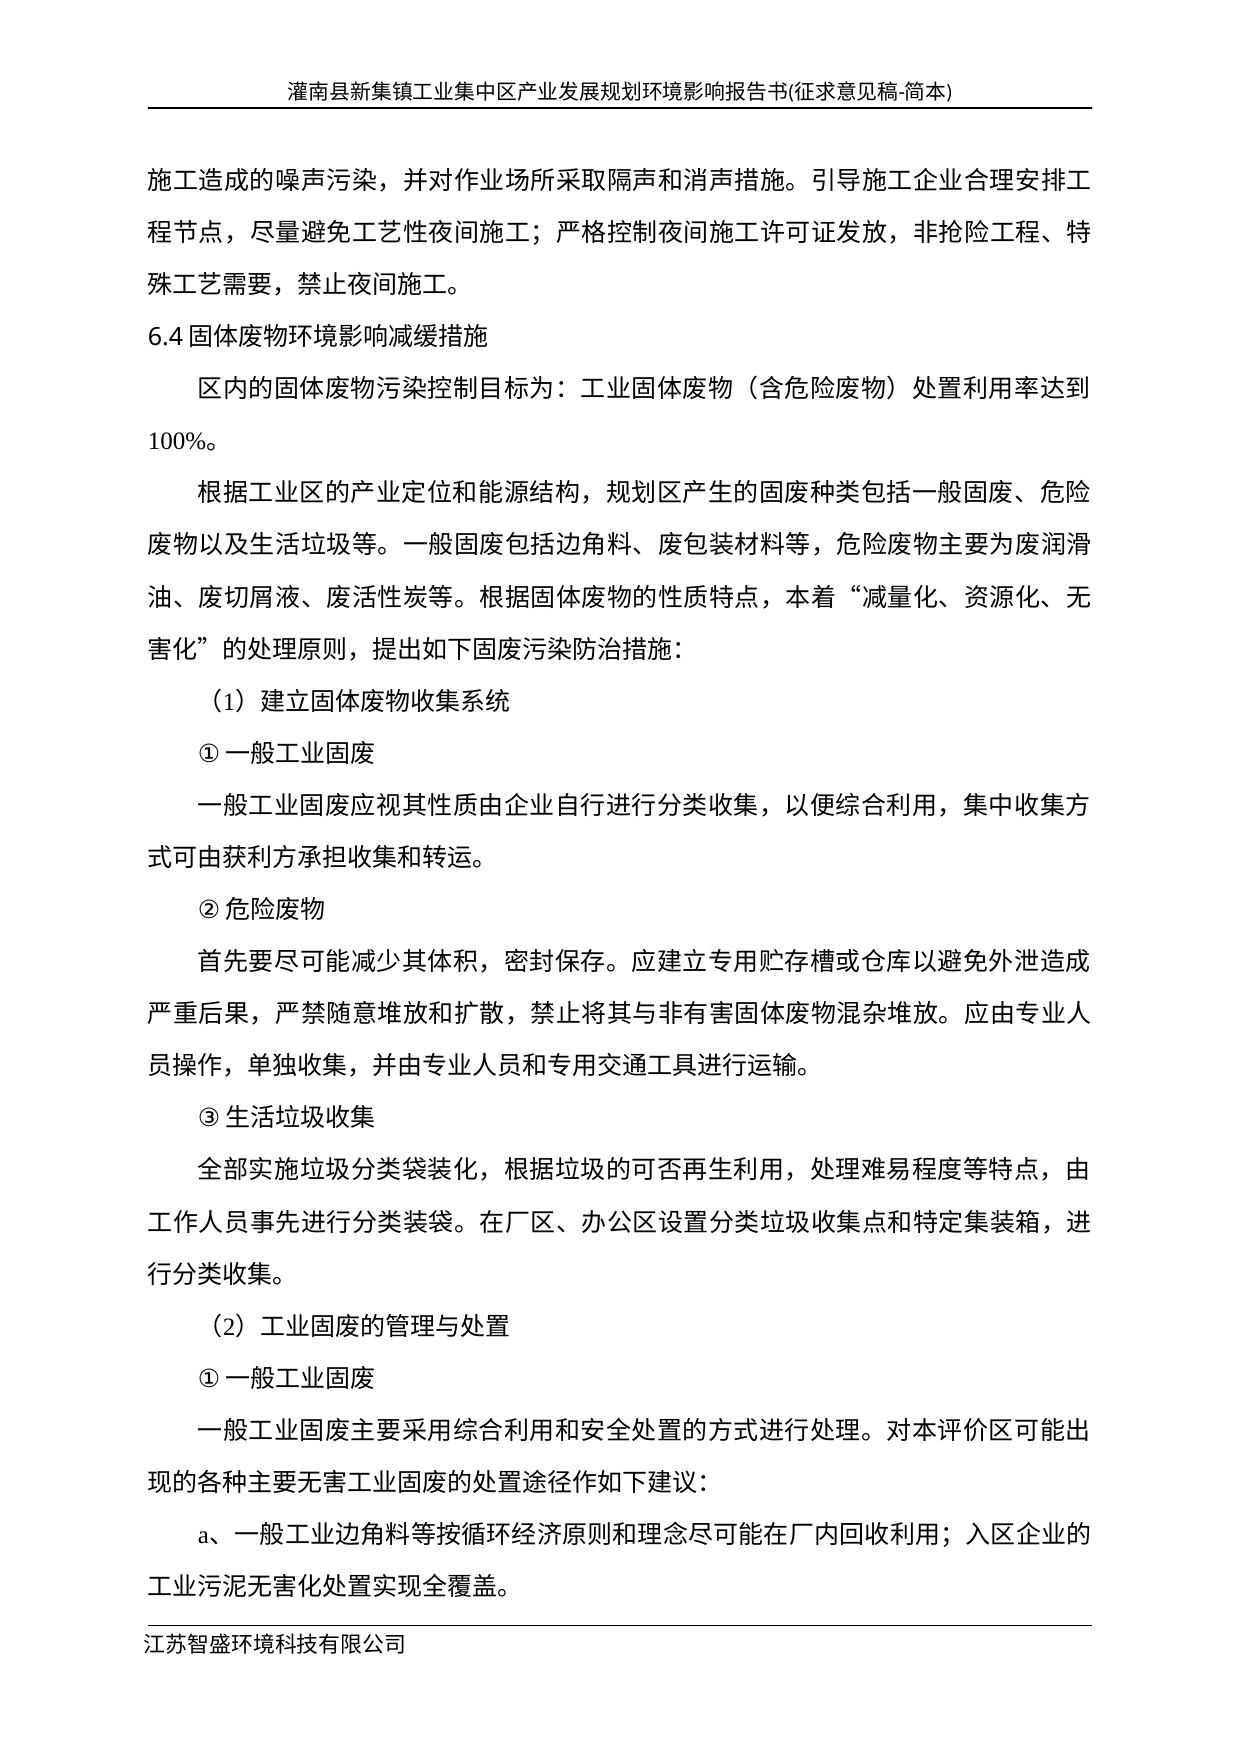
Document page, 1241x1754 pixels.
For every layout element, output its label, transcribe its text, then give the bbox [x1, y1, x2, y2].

text ①一般工业固废 [148, 721, 1092, 773]
text ②危险废物 [148, 877, 1092, 929]
text （2）工业固废的管理与处置 [148, 1293, 1092, 1346]
text 6.4固体废物环境影响减缓措施 [148, 304, 1092, 356]
text 一般工业固废主要采用综合利用和安全处置的方式进行处理。对本评价区可能出现的各种主要无害工业固废的处置途径作如下建议： [148, 1398, 1092, 1502]
text 全部实施垃圾分类袋装化，根据垃圾的可否再生利用，处理难易程度等特点，由工作人员事先进行分类装袋。在厂区、办公区设置分类垃圾收集点和特定集装箱，进行分类收集。 [148, 1137, 1092, 1293]
text 一般工业固废应视其性质由企业自行进行分类收集，以便综合利用，集中收集方式可由获利方承担收集和转运。 [148, 773, 1092, 877]
text ③生活垃圾收集 [148, 1085, 1092, 1137]
text 根据工业区的产业定位和能源结构，规划区产生的固废种类包括一般固废、危险废物以及生活垃圾等。一般固废包括边角料、废包装材料等，危险废物主要为废润滑油、废切屑液、废活性炭等。根据固体废物的性质特点，本着“减量化、资源化、无害化”的处理原则，提出如下固废污染防治措施： [148, 460, 1092, 668]
text a、一般工业边角料等按循环经济原则和理念尽可能在厂内回收利用；入区企业的工业污泥无害化处置实现全覆盖。 [148, 1502, 1092, 1606]
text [148, 148, 1092, 304]
text ①一般工业固废 [148, 1346, 1092, 1398]
text 区内的固体废物污染控制目标为：工业固体废物（含危险废物）处置利用率达到100%。 [148, 356, 1092, 460]
text （1）建立固体废物收集系统 [148, 668, 1092, 721]
text 首先要尽可能减少其体积，密封保存。应建立专用贮存槽或仓库以避免外泄造成严重后果，严禁随意堆放和扩散，禁止将其与非有害固体废物混杂堆放。应由专业人员操作，单独收集，并由专业人员和专用交通工具进行运输。 [148, 929, 1092, 1085]
